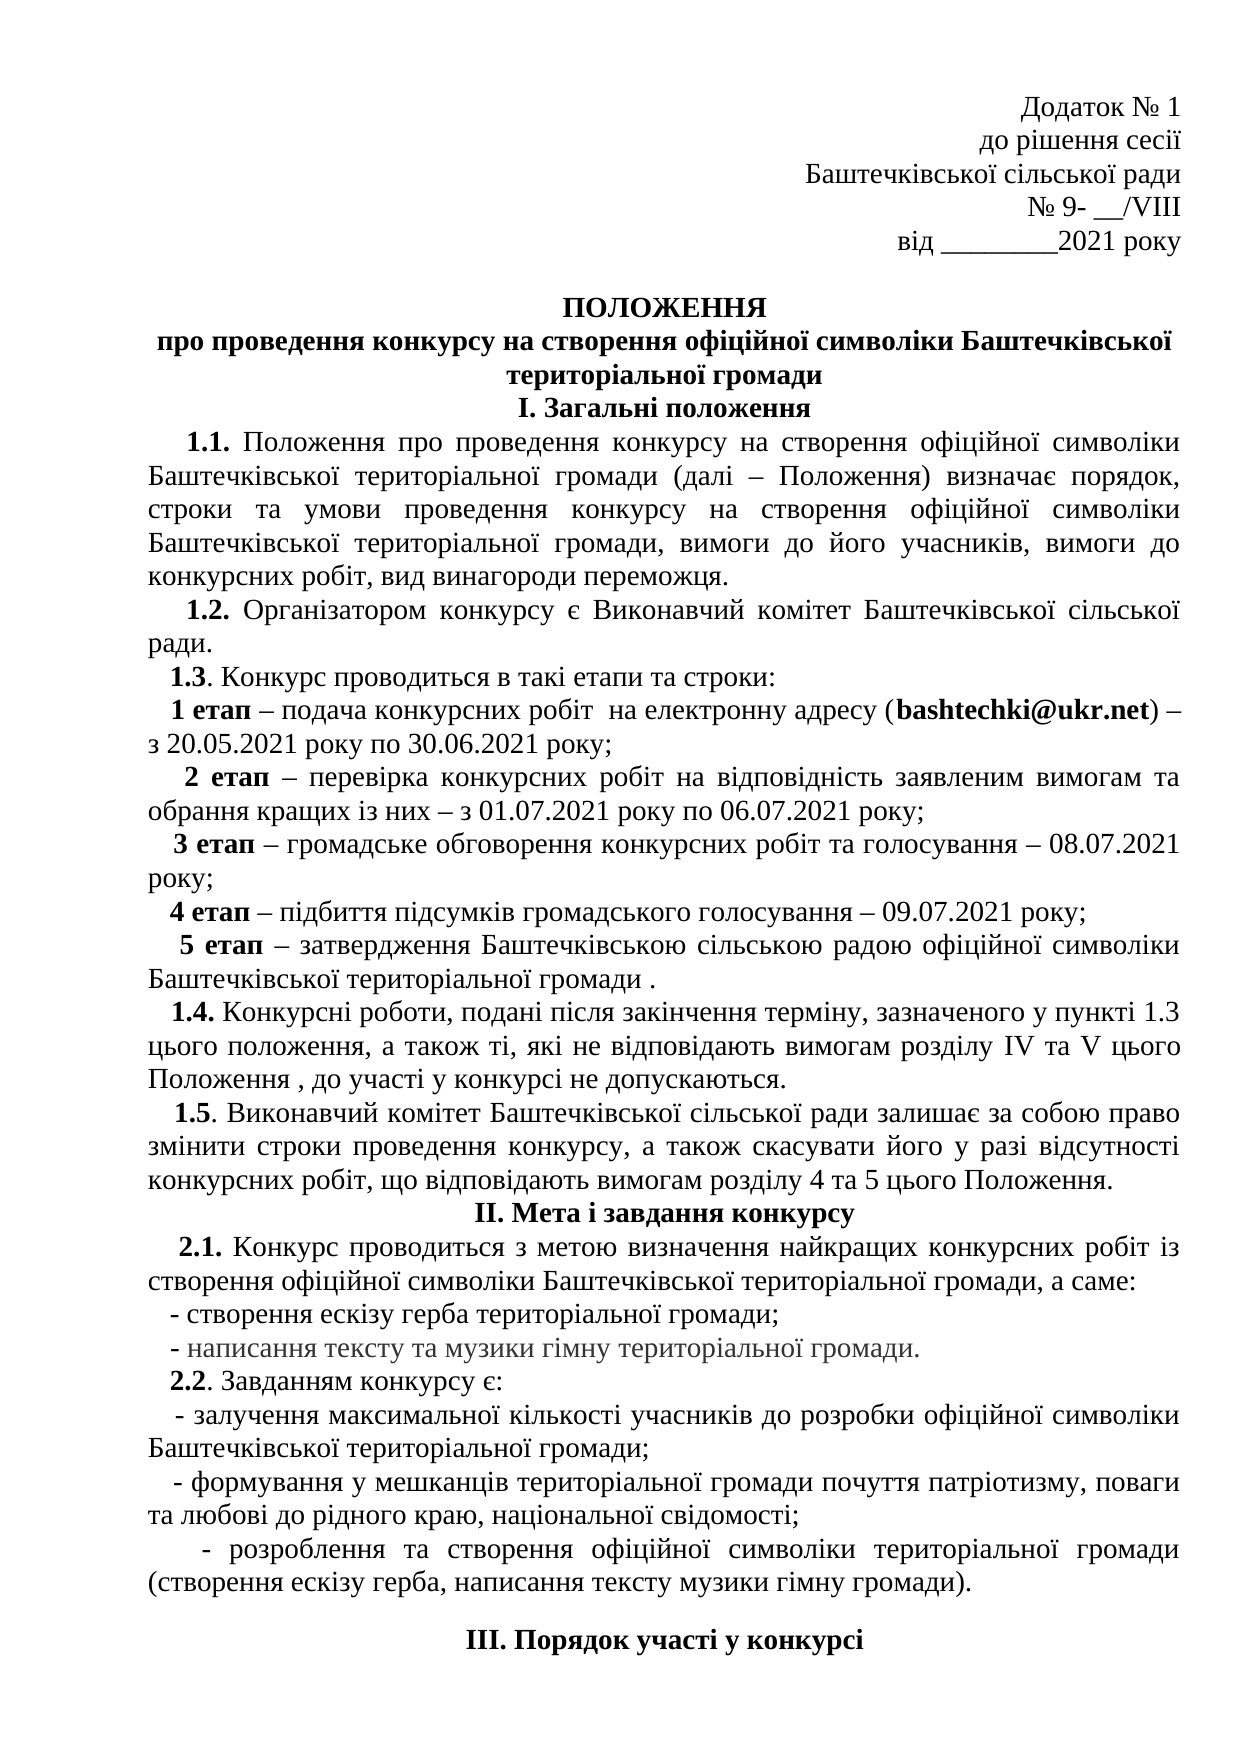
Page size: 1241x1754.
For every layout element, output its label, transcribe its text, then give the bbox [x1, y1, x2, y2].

text 1.2. Організатором конкурсу є Виконавчий комітет Баштечківської сільської ради. [148, 592, 1181, 659]
text 2.1. Конкурс проводиться з метою визначення найкращих конкурсних робіт із створення офіційної символіки Баштечківської територіальної громади, а саме: [148, 1229, 1181, 1296]
text про проведення конкурсу на створення офіційної символіки Баштечківської територіальної громади [148, 323, 1181, 391]
text 1.3. Конкурс проводиться в такі етапи та строки: [148, 659, 1181, 692]
text Додаток № 1 [148, 89, 1181, 122]
text 2 етап – перевірка конкурсних робіт на відповідність заявленим вимогам та обрання кращих із них – з 01.07.2021 року по 06.07.2021 року; [148, 759, 1181, 827]
text 3 етап – громадське обговорення конкурсних робіт та голосування – 08.07.2021 року; [148, 827, 1181, 894]
text 1.5. Виконавчий комітет Баштечківської сільської ради залишає за собою право змінити строки проведення конкурсу, а також скасувати його у разі відсутності конкурсних робіт, що відповідають вимогам розділу 4 та 5 цього Положення. [148, 1095, 1181, 1196]
text ІІІ. Порядок участі у конкурсі [148, 1622, 1181, 1656]
text 1.4. Конкурсні роботи, подані після закінчення терміну, зазначеного у пункті 1.3 цього положення, а також ті, які не відповідають вимогам розділу IV та V цього Положення , до участі у конкурсі не допускаються. [148, 994, 1181, 1095]
text - залучення максимальної кількості учасників до розробки офіційної символіки Баштечківської територіальної громади; [148, 1397, 1181, 1464]
text 1 етап – подача конкурсних робіт на електронну адресу (bashtechki@ukr.net) – з 20.05.2021 року по 30.06.2021 року; [148, 692, 1181, 759]
text 5 етап – затвердження Баштечківською сільською радою офіційної символіки Баштечківської територіальної громади . [148, 927, 1181, 994]
text до рішення сесії [148, 122, 1181, 156]
text № 9- __/VIII [148, 189, 1181, 223]
text - розроблення та створення офіційної символіки територіальної громади (створення ескізу герба, написання тексту музики гімну громади). [148, 1531, 1181, 1598]
text ІІ. Мета і завдання конкурсу [148, 1196, 1181, 1229]
text - написання тексту та музики гімну територіальної громади. [148, 1330, 1181, 1363]
text - створення ескізу герба територіальної громади; [148, 1296, 1181, 1330]
text Баштечківської сільської ради [148, 156, 1181, 189]
text 2.2. Завданням конкурсу є: [148, 1363, 1181, 1397]
text 1.1. Положення про проведення конкурсу на створення офіційної символіки Баштечківської територіальної громади (далі – Положення) визначає порядок, строки та умови проведення конкурсу на створення офіційної символіки Баштечківської територіальної громади, вимоги до його учасників, вимоги до конкурсних робіт, вид винагороди переможця. [148, 424, 1181, 592]
text ПОЛОЖЕННЯ [148, 290, 1181, 323]
text 4 етап – підбиття підсумків громадського голосування – 09.07.2021 року; [148, 894, 1181, 927]
text - формування у мешканців територіальної громади почуття патріотизму, поваги та любові до рідного краю, національної свідомості; [148, 1464, 1181, 1531]
text І. Загальні положення [148, 391, 1181, 424]
text від ________2021 року [148, 223, 1181, 256]
